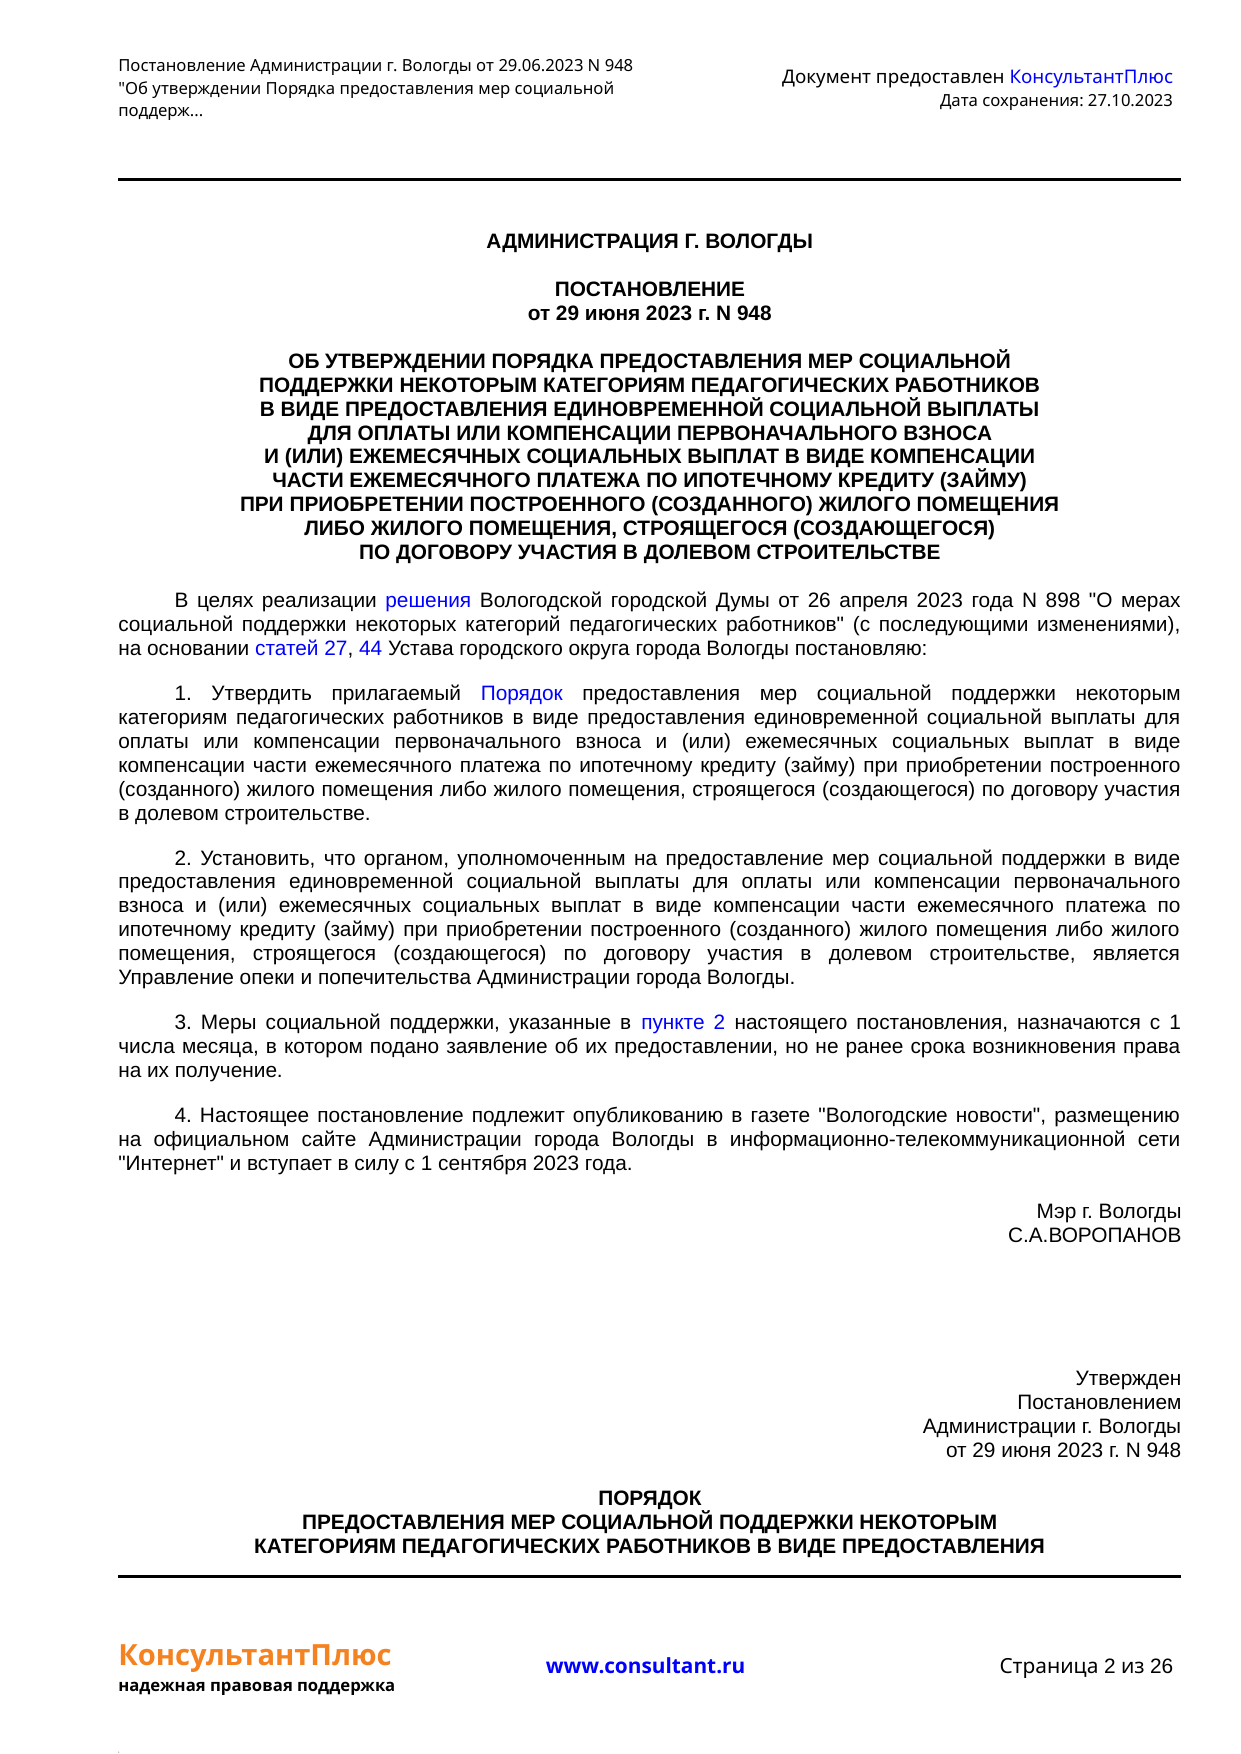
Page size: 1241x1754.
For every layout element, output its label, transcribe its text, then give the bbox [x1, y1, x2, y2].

title ПОРЯДОК [118, 1486, 1181, 1510]
title В ВИДЕ ПРЕДОСТАВЛЕНИЯ ЕДИНОВРЕМЕННОЙ СОЦИАЛЬНОЙ ВЫПЛАТЫ [118, 396, 1181, 420]
text 1. Утвердить прилагаемый Порядок предоставления мер социальной поддержки некоторым категориям педагогических работников в виде предоставления единовременной социальной выплаты для оплаты или компенсации первоначального взноса и (или) ежемесячных социальных выплат в виде компенсации части ежемесячного платежа по ипотечному кредиту (займу) при приобретении построенного (созданного) жилого помещения либо жилого помещения, строящегося (создающегося) по договору участия в долевом строительстве. [118, 681, 1181, 824]
text 4. Настоящее постановление подлежит опубликованию в газете "Вологодские новости", размещению на официальном сайте Администрации города Вологды в информационно-телекоммуникационной сети "Интернет" и вступает в силу с 1 сентября 2023 года. [118, 1103, 1181, 1174]
text Администрации г. Вологды [118, 1414, 1181, 1438]
title КАТЕГОРИЯМ ПЕДАГОГИЧЕСКИХ РАБОТНИКОВ В ВИДЕ ПРЕДОСТАВЛЕНИЯ [118, 1534, 1181, 1558]
text Мэр г. Вологды [118, 1198, 1181, 1222]
title АДМИНИСТРАЦИЯ Г. ВОЛОГДЫ [118, 229, 1181, 253]
title ДЛЯ ОПЛАТЫ ИЛИ КОМПЕНСАЦИИ ПЕРВОНАЧАЛЬНОГО ВЗНОСА [118, 420, 1181, 444]
title ЛИБО ЖИЛОГО ПОМЕЩЕНИЯ, СТРОЯЩЕГОСЯ (СОЗДАЮЩЕГОСЯ) [118, 516, 1181, 540]
text от 29 июня 2023 г. N 948 [118, 1438, 1181, 1462]
title ПОДДЕРЖКИ НЕКОТОРЫМ КАТЕГОРИЯМ ПЕДАГОГИЧЕСКИХ РАБОТНИКОВ [118, 372, 1181, 396]
title от 29 июня 2023 г. N 948 [118, 301, 1181, 324]
title ЧАСТИ ЕЖЕМЕСЯЧНОГО ПЛАТЕЖА ПО ИПОТЕЧНОМУ КРЕДИТУ (ЗАЙМУ) [118, 468, 1181, 492]
text 3. Меры социальной поддержки, указанные в пункте 2 настоящего постановления, назначаются с 1 числа месяца, в котором подано заявление об их предоставлении, но не ранее срока возникновения права на их получение. [118, 1010, 1181, 1082]
text С.А.ВОРОПАНОВ [118, 1222, 1181, 1246]
title И (ИЛИ) ЕЖЕМЕСЯЧНЫХ СОЦИАЛЬНЫХ ВЫПЛАТ В ВИДЕ КОМПЕНСАЦИИ [118, 444, 1181, 468]
title ПО ДОГОВОРУ УЧАСТИЯ В ДОЛЕВОМ СТРОИТЕЛЬСТВЕ [118, 540, 1181, 564]
title ПРИ ПРИОБРЕТЕНИИ ПОСТРОЕННОГО (СОЗДАННОГО) ЖИЛОГО ПОМЕЩЕНИЯ [118, 492, 1181, 516]
text В целях реализации решения Вологодской городской Думы от 26 апреля 2023 года N 898 "О мерах социальной поддержки некоторых категорий педагогических работников" (с последующими изменениями), на основании статей 27, 44 Устава городского округа города Вологды постановляю: [118, 588, 1181, 660]
text Постановлением [118, 1390, 1181, 1414]
text 2. Установить, что органом, уполномоченным на предоставление мер социальной поддержки в виде предоставления единовременной социальной выплаты для оплаты или компенсации первоначального взноса и (или) ежемесячных социальных выплат в виде компенсации части ежемесячного платежа по ипотечному кредиту (займу) при приобретении построенного (созданного) жилого помещения либо жилого помещения, строящегося (создающегося) по договору участия в долевом строительстве, является Управление опеки и попечительства Администрации города Вологды. [118, 845, 1181, 989]
text Утвержден [118, 1366, 1181, 1390]
title ПРЕДОСТАВЛЕНИЯ МЕР СОЦИАЛЬНОЙ ПОДДЕРЖКИ НЕКОТОРЫМ [118, 1510, 1181, 1534]
title ПОСТАНОВЛЕНИЕ [118, 277, 1181, 301]
title ОБ УТВЕРЖДЕНИИ ПОРЯДКА ПРЕДОСТАВЛЕНИЯ МЕР СОЦИАЛЬНОЙ [118, 348, 1181, 372]
